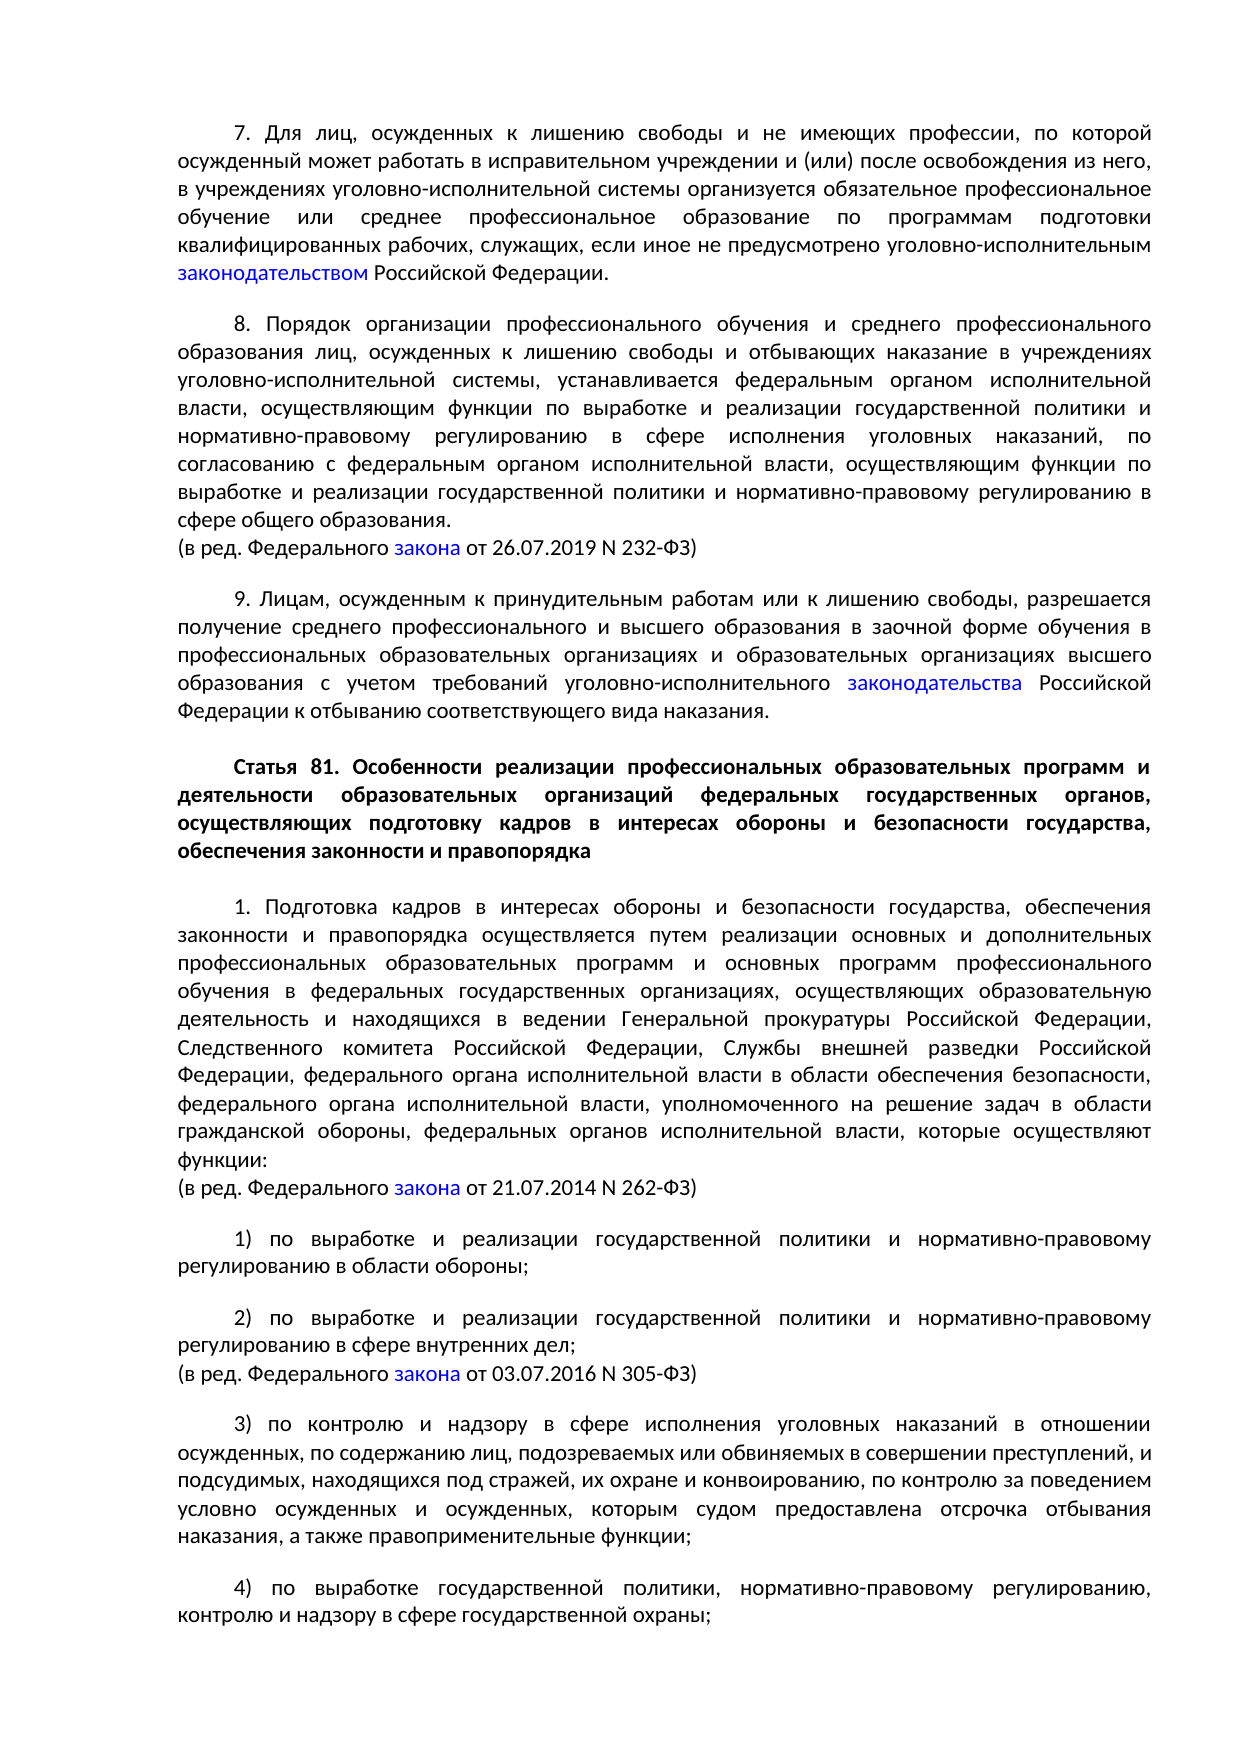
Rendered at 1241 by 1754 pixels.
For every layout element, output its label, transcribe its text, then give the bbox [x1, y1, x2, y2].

text 4) по выработке государственной политики, нормативно-правовому регулированию, контролю и надзору в сфере государственной охраны; [177, 1573, 1152, 1629]
text (в ред. Федерального закона от 03.07.2016 N 305-ФЗ) [177, 1359, 1152, 1387]
text 1. Подготовка кадров в интересах обороны и безопасности государства, обеспечения законности и правопорядка осуществляется путем реализации основных и дополнительных профессиональных образовательных программ и основных программ профессионального обучения в федеральных государственных организациях, осуществляющих образовательную деятельность и находящихся в ведении Генеральной прокуратуры Российской Федерации, Следственного комитета Российской Федерации, Службы внешней разведки Российской Федерации, федерального органа исполнительной власти в области обеспечения безопасности, федерального органа исполнительной власти, уполномоченного на решение задач в области гражданской обороны, федеральных органов исполнительной власти, которые осуществляют функции: [177, 892, 1152, 1173]
text 1) по выработке и реализации государственной политики и нормативно-правовому регулированию в области обороны; [177, 1224, 1152, 1280]
text 2) по выработке и реализации государственной политики и нормативно-правовому регулированию в сфере внутренних дел; [177, 1303, 1152, 1359]
text (в ред. Федерального закона от 26.07.2019 N 232-ФЗ) [177, 533, 1152, 561]
text (в ред. Федерального закона от 21.07.2014 N 262-ФЗ) [177, 1173, 1152, 1201]
text 9. Лицам, осужденным к принудительным работам или к лишению свободы, разрешается получение среднего профессионального и высшего образования в заочной форме обучения в профессиональных образовательных организациях и образовательных организациях высшего образования с учетом требований уголовно-исполнительного законодательства Российской Федерации к отбыванию соответствующего вида наказания. [177, 584, 1152, 724]
title Статья 81. Особенности реализации профессиональных образовательных программ и деятельности образовательных организаций федеральных государственных органов, осуществляющих подготовку кадров в интересах обороны и безопасности государства, обеспечения законности и правопорядка [177, 752, 1152, 864]
text 8. Порядок организации профессионального обучения и среднего профессионального образования лиц, осужденных к лишению свободы и отбывающих наказание в учреждениях уголовно-исполнительной системы, устанавливается федеральным органом исполнительной власти, осуществляющим функции по выработке и реализации государственной политики и нормативно-правовому регулированию в сфере исполнения уголовных наказаний, по согласованию с федеральным органом исполнительной власти, осуществляющим функции по выработке и реализации государственной политики и нормативно-правовому регулированию в сфере общего образования. [177, 309, 1152, 533]
text 7. Для лиц, осужденных к лишению свободы и не имеющих профессии, по которой осужденный может работать в исправительном учреждении и (или) после освобождения из него, в учреждениях уголовно-исполнительной системы организуется обязательное профессиональное обучение или среднее профессиональное образование по программам подготовки квалифицированных рабочих, служащих, если иное не предусмотрено уголовно-исполнительным законодательством Российской Федерации. [177, 118, 1152, 286]
text 3) по контролю и надзору в сфере исполнения уголовных наказаний в отношении осужденных, по содержанию лиц, подозреваемых или обвиняемых в совершении преступлений, и подсудимых, находящихся под стражей, их охране и конвоированию, по контролю за поведением условно осужденных и осужденных, которым судом предоставлена отсрочка отбывания наказания, а также правоприменительные функции; [177, 1409, 1152, 1550]
